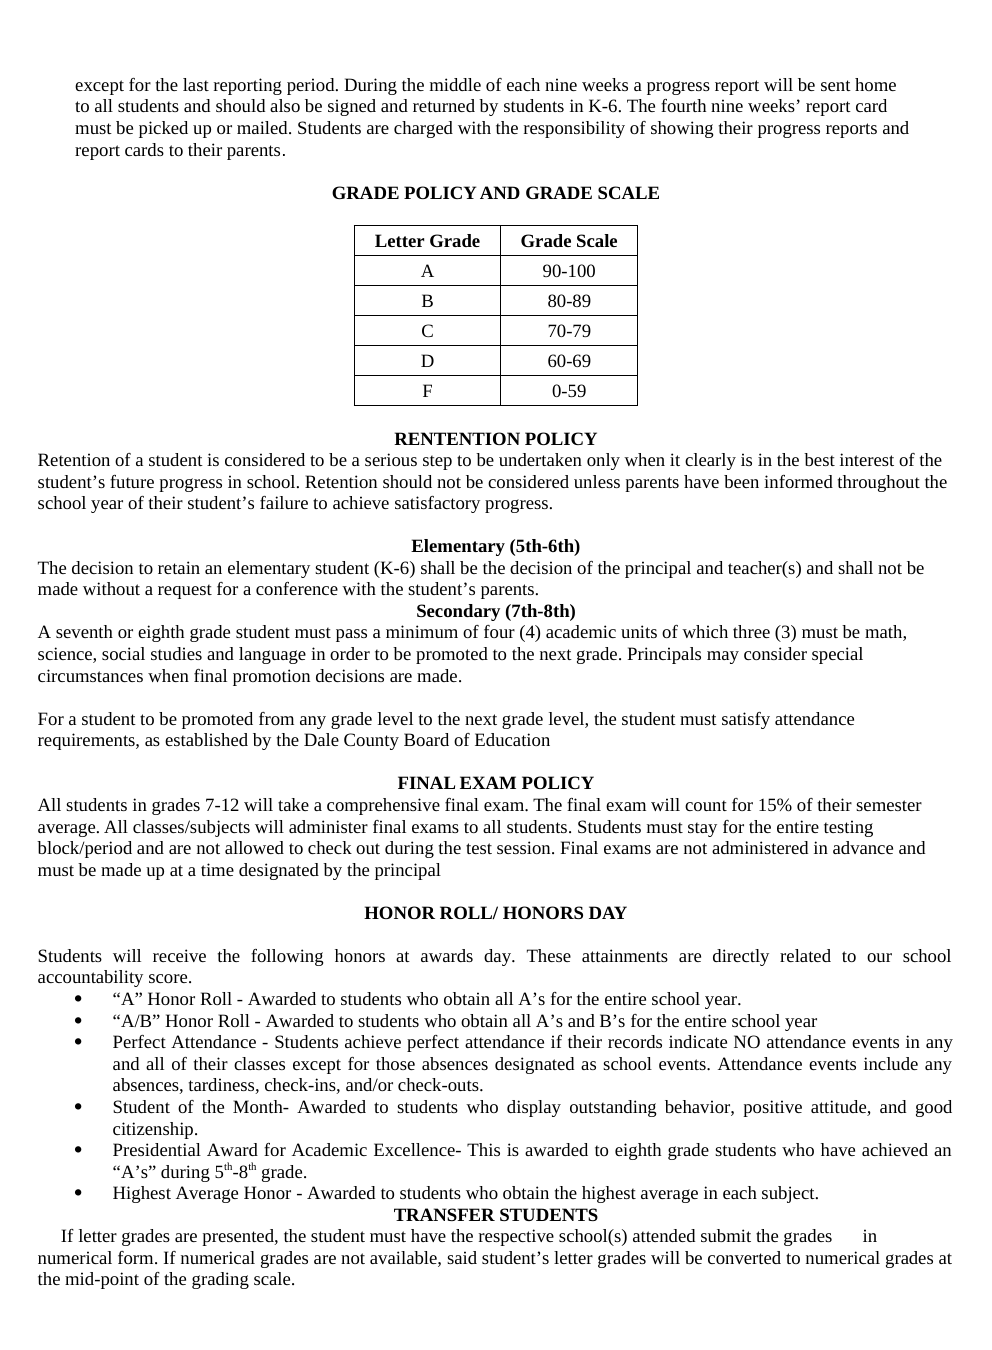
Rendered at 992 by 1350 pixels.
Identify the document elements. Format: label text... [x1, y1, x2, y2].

subtitle All students in grades 7-12 will take a comprehensive final exam. The final exam will count for 15% of their semester average. All classes/subjects will administer final exams to all students. Students must stay for the entire testing block/period and are not allowed to check out during the test session. Final exams are not administered in advance and must be made up at a time designated by the principal [37, 794, 954, 880]
table_cell 80-89 [501, 286, 637, 315]
list “A” Honor Roll - Awarded to students who obtain all A’s for the entire school year. [75, 988, 954, 1009]
list Highest Average Honor - Awarded to students who obtain the highest average in each subject. [75, 1182, 954, 1204]
table_cell B [355, 286, 500, 315]
subtitle GRADE POLICY AND GRADE SCALE [37, 182, 954, 203]
text Retention of a student is considered to be a serious step to be undertaken only when it clearly is in the best interest of the student’s future progress in school. Retention should not be considered unless parents have been informed throughout the school year of their student’s failure to achieve satisfactory progress. [37, 449, 954, 514]
list Student of the Month- Awarded to students who display outstanding behavior, positive attitude, and good citizenship. [75, 1096, 954, 1139]
text For a student to be promoted from any grade level to the next grade level, the student must satisfy attendance requirements, as established by the Dale County Board of Education [37, 708, 954, 751]
text Secondary (7th-8th) [37, 600, 954, 621]
list Perfect Attendance - Students achieve perfect attendance if their records indicate NO attendance events in any and all of their classes except for those absences designated as school events. Attendance events include any absences, tardiness, check-ins, and/or check-outs. [75, 1031, 954, 1096]
text Elementary (5th-6th) [37, 514, 954, 557]
subtitle HONOR ROLL/ HONORS DAY [37, 902, 954, 923]
text The decision to retain an elementary student (K-6) shall be the decision of the principal and teacher(s) and shall not be made without a request for a conference with the student’s parents. [37, 557, 954, 600]
text A seventh or eighth grade student must pass a minimum of four (4) academic units of which three (3) must be math, science, social studies and language in order to be promoted to the next grade. Principals may consider special circumstances when final promotion decisions are made. [37, 621, 954, 686]
text RENTENTION POLICY [37, 427, 954, 449]
table_cell A [355, 256, 500, 285]
text If letter grades are presented, the student must have the respective school(s) attended submit the grades in numerical form. If numerical grades are not available, said student’s letter grades will be converted to numerical grades at the mid-point of the grading scale. [37, 1225, 954, 1290]
text Students will receive the following honors at awards day. These attainments are directly related to our school accountability score. [37, 945, 954, 988]
table_cell 60-69 [501, 346, 637, 375]
table_cell F [355, 376, 500, 405]
table_header Letter Grade [355, 226, 500, 255]
table_cell 90-100 [501, 256, 637, 285]
table_header Grade Scale [501, 226, 637, 255]
list “A/B” Honor Roll - Awarded to students who obtain all A’s and B’s for the entire school year [75, 1009, 954, 1031]
table_cell 0-59 [501, 376, 637, 405]
table_cell D [355, 346, 500, 375]
list Presidential Award for Academic Excellence- This is awarded to eighth grade students who have achieved an “A’s” during 5th-8th grade. [75, 1139, 954, 1182]
subtitle FINAL EXAM POLICY [37, 751, 954, 794]
subtitle TRANSFER STUDENTS [37, 1204, 954, 1225]
table_cell C [355, 316, 500, 345]
table_cell 70-79 [501, 316, 637, 345]
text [75, 74, 914, 160]
